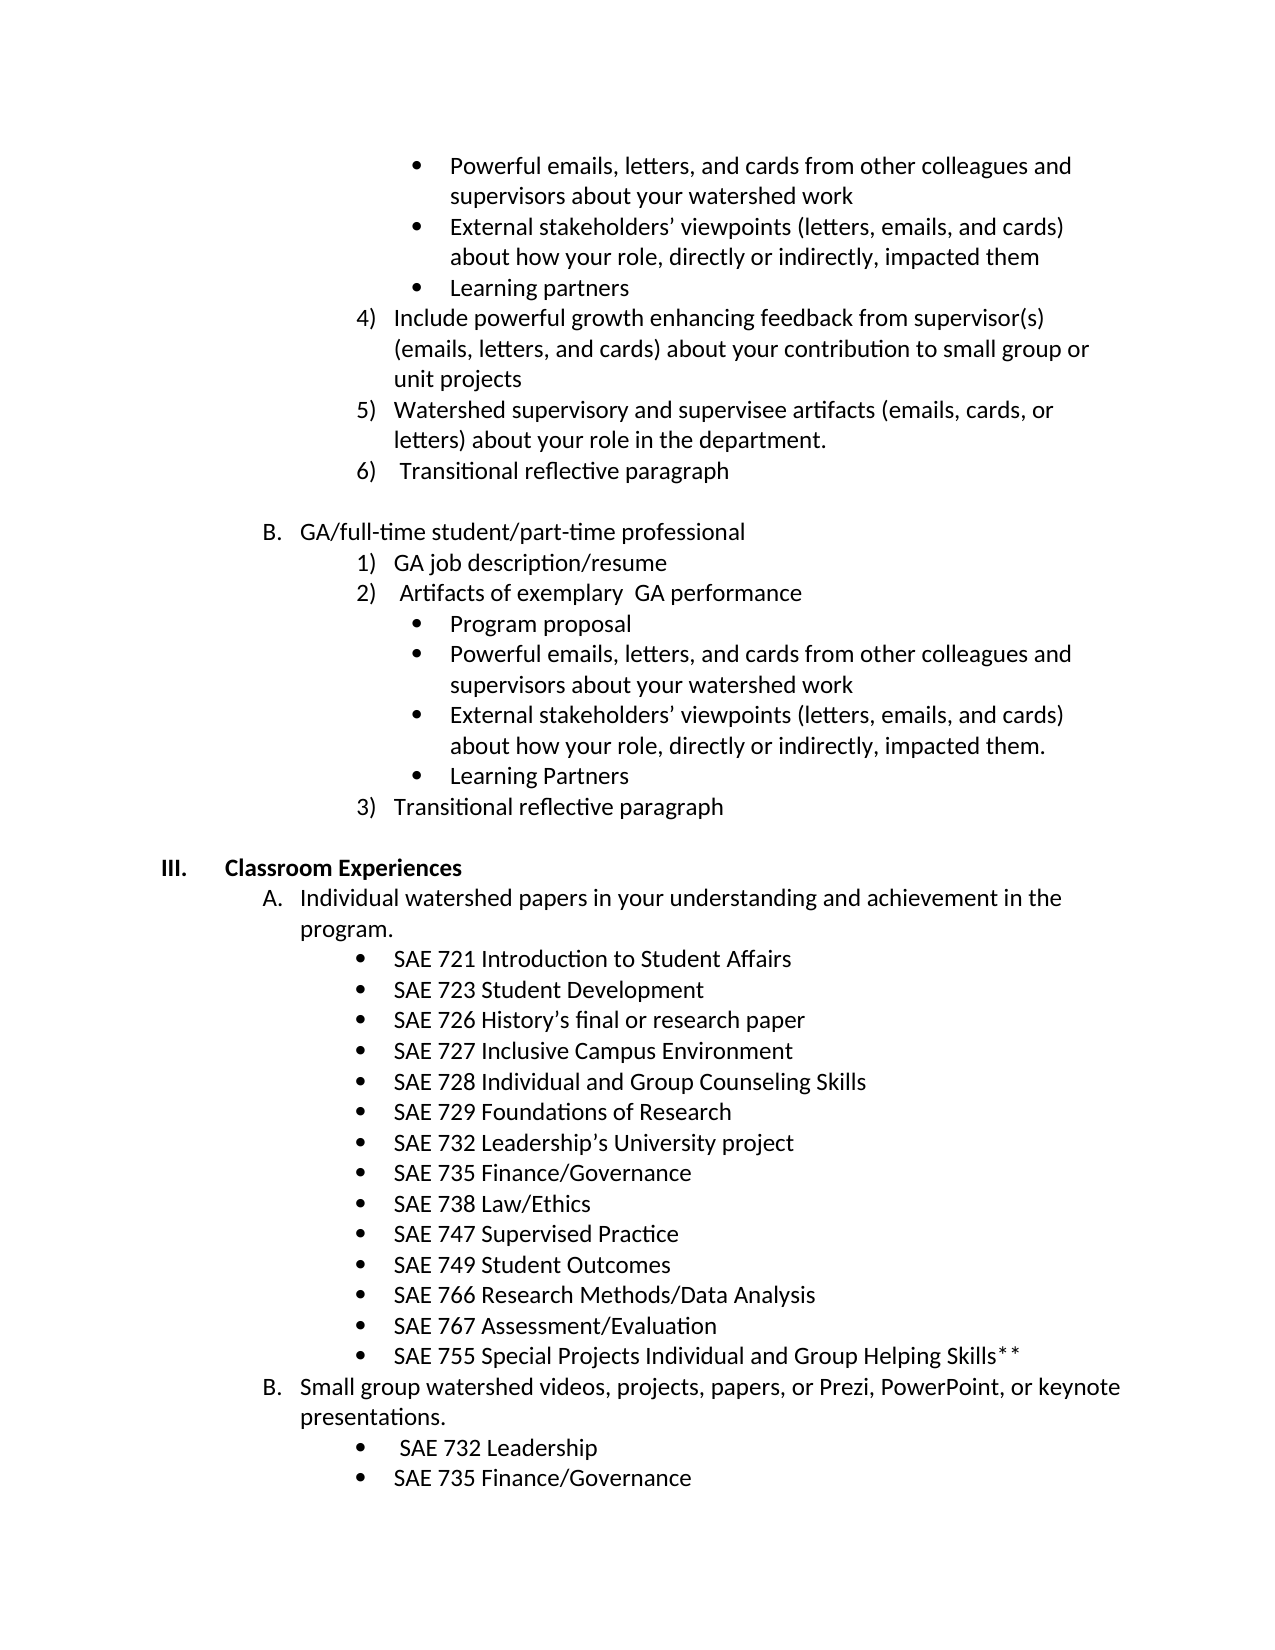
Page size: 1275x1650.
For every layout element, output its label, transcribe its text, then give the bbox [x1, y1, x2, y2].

list Small group watershed videos, projects, papers, or Prezi, PowerPoint, or keynote presentations. [262, 1371, 1125, 1432]
list SAE 735 Finance/Governance [356, 1462, 1125, 1493]
list Watershed supervisory and supervisee artifacts (emails, cards, or letters) about your role in the department. [356, 394, 1125, 455]
list SAE 723 Student Development [356, 974, 1125, 1004]
list Learning partners [412, 272, 1125, 303]
list Classroom Experiences [187, 852, 1125, 882]
list SAE 738 Law/Ethics [356, 1188, 1125, 1218]
list SAE 747 Supervised Practice [356, 1218, 1125, 1249]
list SAE 721 Introduction to Student Affairs [356, 943, 1125, 974]
list Individual watershed papers in your understanding and achievement in the program. [262, 882, 1125, 943]
list GA/full-time student/part-time professional [262, 516, 1125, 547]
list SAE 732 Leadership [356, 1432, 1125, 1462]
list SAE 755 Special Projects Individual and Group Helping Skills** [356, 1340, 1125, 1371]
list SAE 767 Assessment/Evaluation [356, 1310, 1125, 1340]
list SAE 749 Student Outcomes [356, 1249, 1125, 1279]
list Transitional reflective paragraph [356, 791, 1125, 821]
list Powerful emails, letters, and cards from other colleagues and supervisors about your watershed work [412, 638, 1125, 699]
list SAE 726 History’s final or research paper [356, 1004, 1125, 1035]
list Powerful emails, letters, and cards from other colleagues and supervisors about your watershed work [412, 150, 1125, 211]
list SAE 728 Individual and Group Counseling Skills [356, 1066, 1125, 1096]
list SAE 735 Finance/Governance [356, 1157, 1125, 1188]
list External stakeholders’ viewpoints (letters, emails, and cards) about how your role, directly or indirectly, impacted them. [412, 699, 1125, 760]
list GA job description/resume [356, 547, 1125, 577]
list Include powerful growth enhancing feedback from supervisor(s) (emails, letters, and cards) about your contribution to small group or unit projects [356, 303, 1125, 394]
list Transitional reflective paragraph [356, 455, 1125, 486]
list Program proposal [412, 608, 1125, 638]
list External stakeholders’ viewpoints (letters, emails, and cards) about how your role, directly or indirectly, impacted them [412, 211, 1125, 272]
list SAE 732 Leadership’s University project [356, 1127, 1125, 1157]
list Learning Partners [412, 760, 1125, 791]
list SAE 727 Inclusive Campus Environment [356, 1035, 1125, 1066]
list Artifacts of exemplary GA performance [356, 577, 1125, 608]
list SAE 766 Research Methods/Data Analysis [356, 1279, 1125, 1310]
list SAE 729 Foundations of Research [356, 1096, 1125, 1127]
